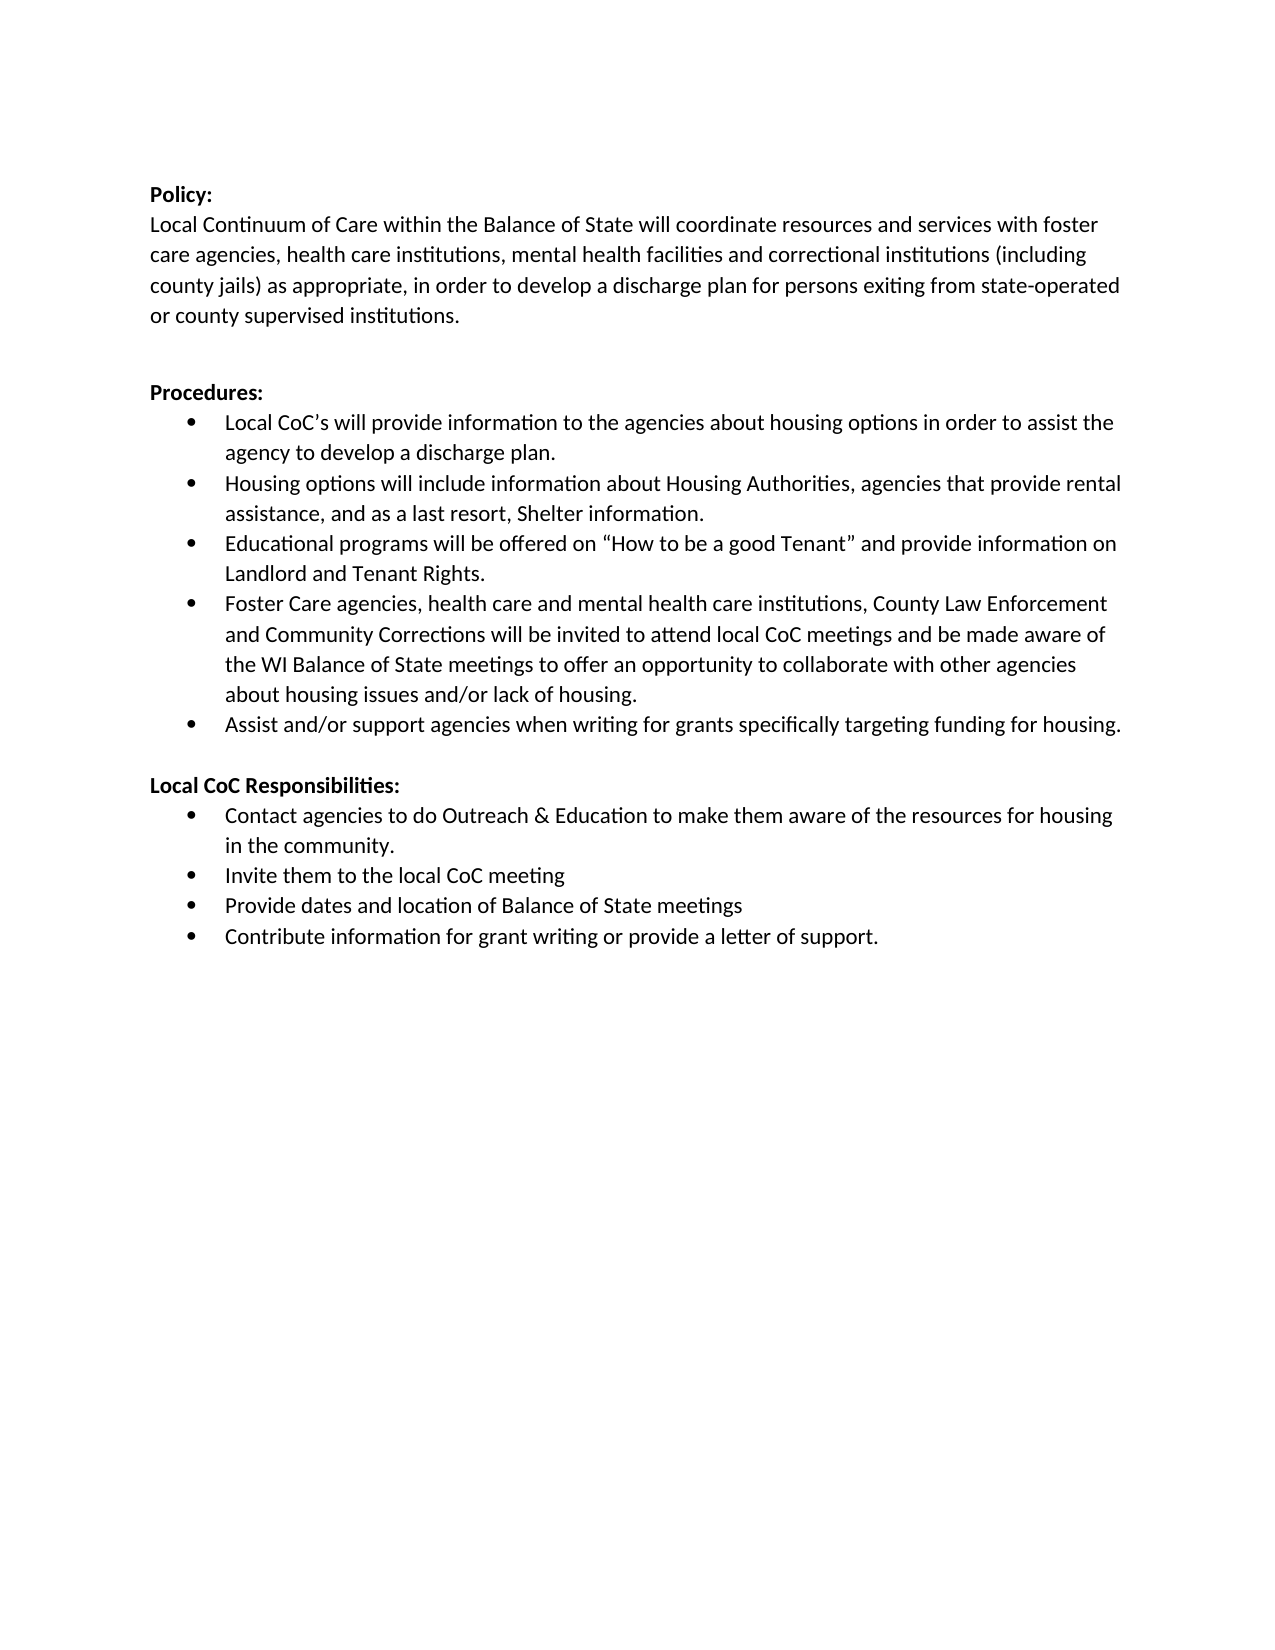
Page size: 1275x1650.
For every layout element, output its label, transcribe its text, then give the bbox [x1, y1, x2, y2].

list Provide dates and location of Balance of State meetings [187, 892, 1125, 920]
list Local CoC’s will provide information to the agencies about housing options in order to assist the agency to develop a discharge plan. [187, 408, 1125, 467]
text Local Continuum of Care within the Balance of State will coordinate resources and services with foster care agencies, health care institutions, mental health facilities and correctional institutions (including county jails) as appropriate, in order to develop a discharge plan for persons exiting from state-operated or county supervised institutions. [150, 210, 1125, 329]
list Contact agencies to do Outreach & Education to make them aware of the resources for housing in the community. [187, 801, 1125, 859]
text Procedures: [150, 378, 1125, 406]
list Invite them to the local CoC meeting [187, 861, 1125, 889]
list Educational programs will be offered on “How to be a good Tenant” and provide information on Landlord and Tenant Rights. [187, 529, 1125, 587]
text Local CoC Responsibilities: [150, 771, 1125, 799]
text Policy: [150, 180, 1125, 208]
list Contribute information for grant writing or provide a letter of support. [187, 922, 1125, 950]
list Assist and/or support agencies when writing for grants specifically targeting funding for housing. [187, 710, 1125, 738]
list Housing options will include information about Housing Authorities, agencies that provide rental assistance, and as a last resort, Shelter information. [187, 469, 1125, 527]
list Foster Care agencies, health care and mental health care institutions, County Law Enforcement and Community Corrections will be invited to attend local CoC meetings and be made aware of the WI Balance of State meetings to offer an opportunity to collaborate with other agencies about housing issues and/or lack of housing. [187, 589, 1125, 708]
